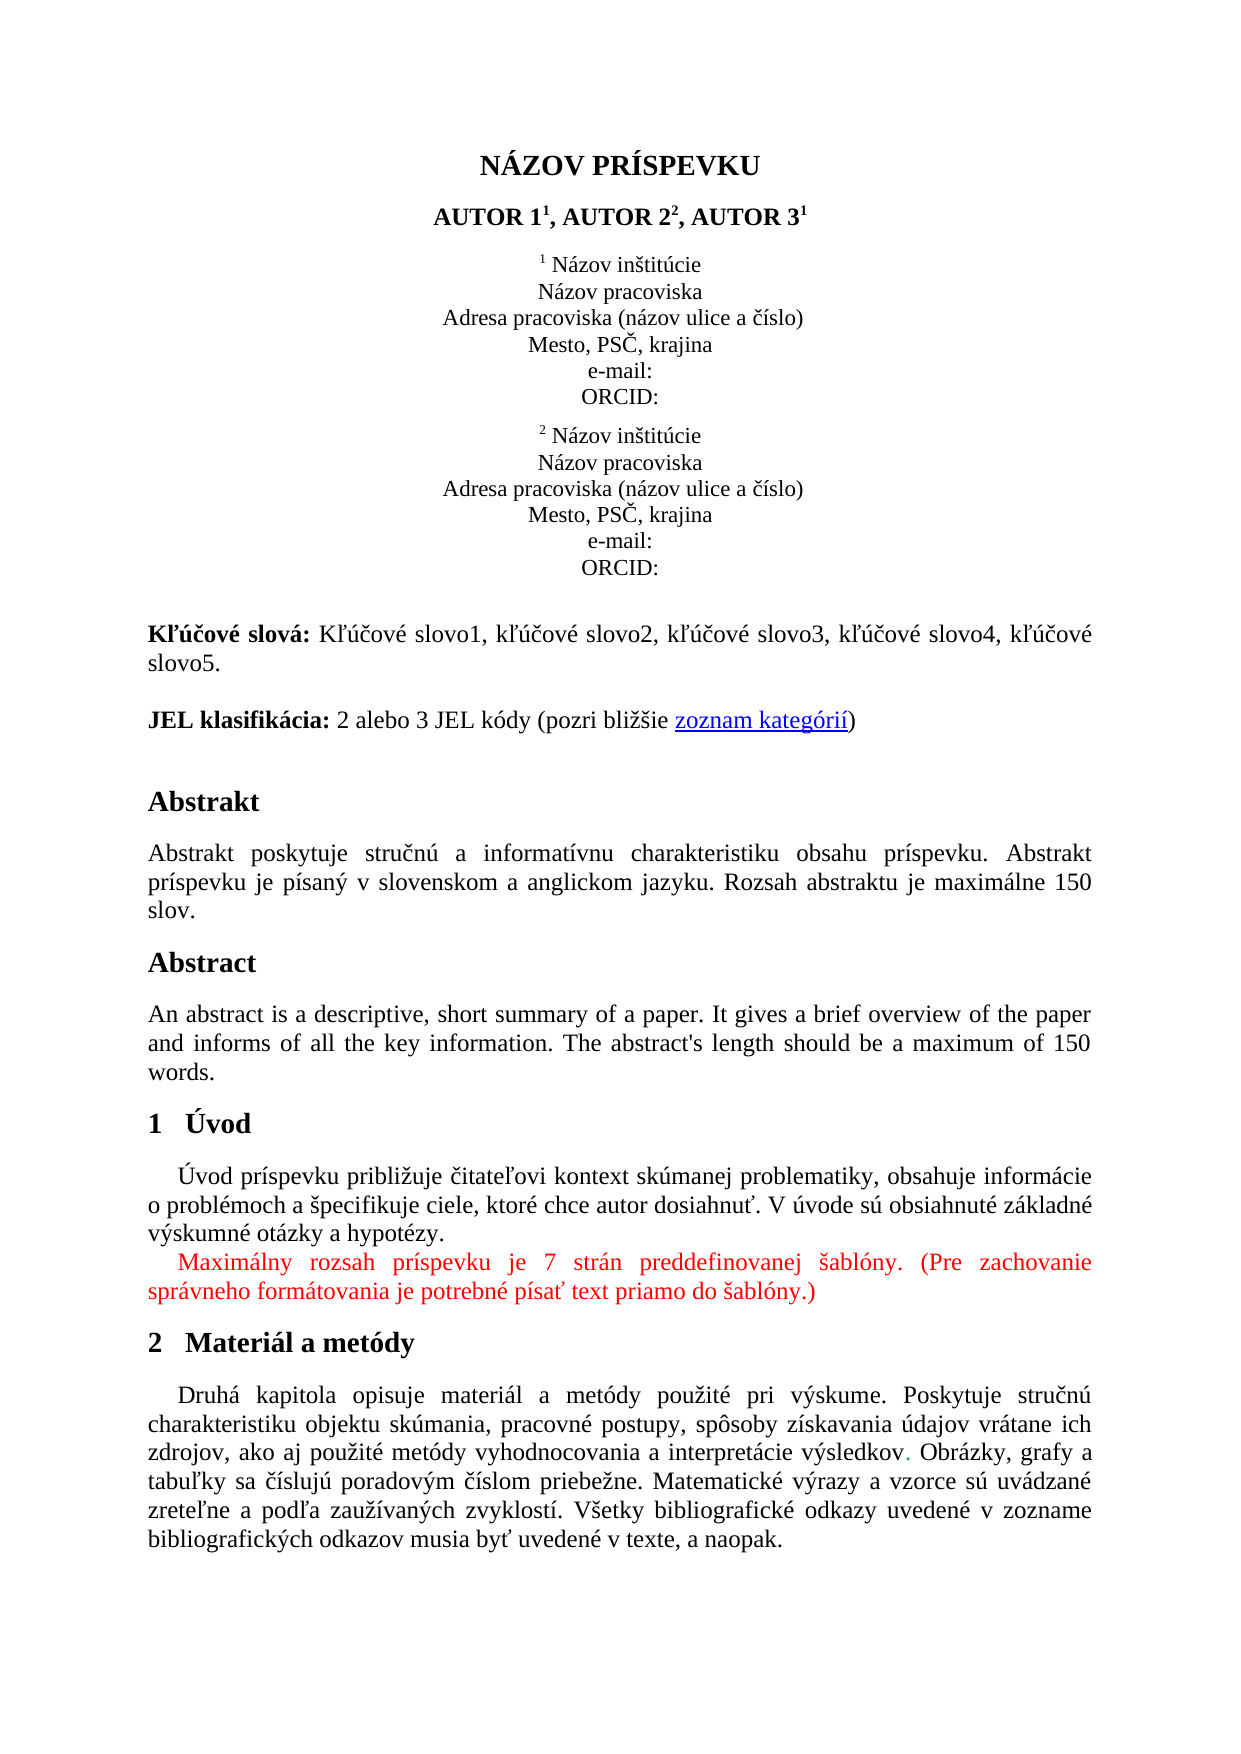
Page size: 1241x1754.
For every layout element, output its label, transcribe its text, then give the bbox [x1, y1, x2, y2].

list Abstract [148, 945, 1093, 979]
text JEL klasifikácia: 2 alebo 3 JEL kódy (pozri bližšie zoznam kategórií) [148, 705, 1093, 734]
text 1 Názov inštitúcie [148, 252, 1093, 278]
text autor 11, autor 22, autor 31 [148, 202, 1093, 231]
text Názov pracoviska Adresa pracoviska (názov ulice a číslo) Mesto, PSČ, krajina e-mail: ORCID: [148, 448, 1093, 580]
list Abstrakt [148, 784, 1093, 817]
title NÁZOV PRÍSPEVKU [148, 148, 1093, 181]
list Materiál a metódy [148, 1326, 1093, 1359]
text Úvod príspevku približuje čitateľovi kontext skúmanej problematiky, obsahuje informácie o problémoch a špecifikuje ciele, ktoré chce autor dosiahnuť. V úvode sú obsiahnuté základné výskumné otázky a hypotézy. [148, 1161, 1093, 1247]
text Druhá kapitola opisuje materiál a metódy použité pri výskume. Poskytuje stručnú charakteristiku objektu skúmania, pracovné postupy, spôsoby získavania údajov vrátane ich zdrojov, ako aj použité metódy vyhodnocovania a interpretácie výsledkov. Obrázky, grafy a tabuľky sa číslujú poradovým číslom priebežne. Matematické výrazy a vzorce sú uvádzané zreteľne a podľa zaužívaných zvyklostí. Všetky bibliografické odkazy uvedené v zozname bibliografických odkazov musia byť uvedené v texte, a naopak. [148, 1380, 1093, 1552]
text Maximálny rozsah príspevku je 7 strán preddefinovanej šablóny. (Pre zachovanie správneho formátovania je potrebné písať text priamo do šablóny.) [148, 1247, 1093, 1305]
text Kľúčové slová: Kľúčové slovo1, kľúčové slovo2, kľúčové slovo3, kľúčové slovo4, kľúčové slovo5. [148, 619, 1093, 677]
text Názov pracoviska Adresa pracoviska (názov ulice a číslo) Mesto, PSČ, krajina e-mail: ORCID: [148, 278, 1093, 410]
text An abstract is a descriptive, short summary of a paper. It gives a brief overview of the paper and informs of all the key information. The abstract's length should be a maximum of 150 words. [148, 999, 1093, 1086]
list Úvod [148, 1107, 1093, 1140]
text Abstrakt poskytuje stručnú a informatívnu charakteristiku obsahu príspevku. Abstrakt príspevku je písaný v slovenskom a anglickom jazyku. Rozsah abstraktu je maximálne 150 slov. [148, 838, 1093, 924]
text 2 Názov inštitúcie [148, 422, 1093, 448]
